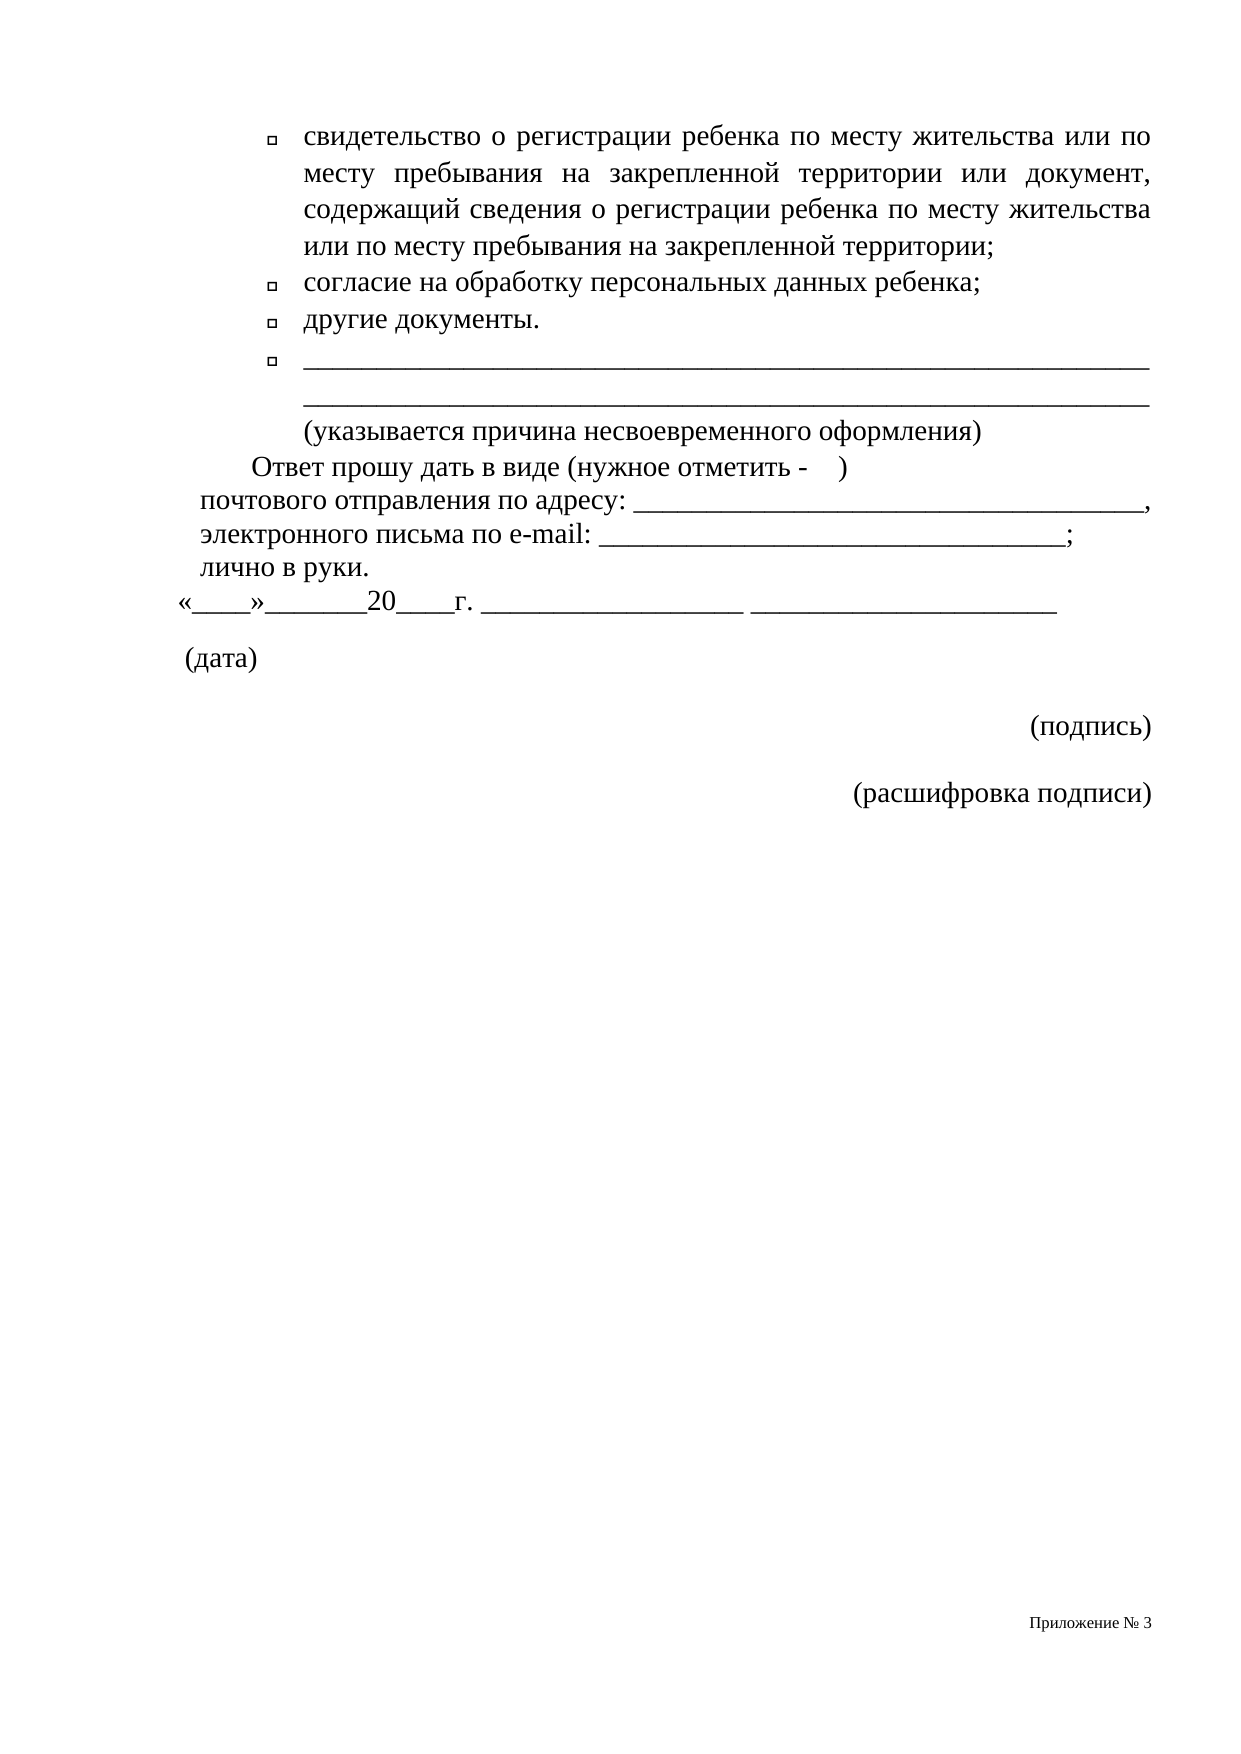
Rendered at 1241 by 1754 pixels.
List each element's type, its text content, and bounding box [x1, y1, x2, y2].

list свидетельство о регистрации ребенка по месту жительства или по месту пребывания на закрепленной территории или документ, содержащий сведения о регистрации ребенка по месту жительства или по месту пребывания на закрепленной территории; [266, 118, 1152, 261]
text «____»_______20____г. __________________ _____________________ [177, 583, 1152, 616]
text Приложение № 3 [177, 1613, 1152, 1632]
text __________________________________________________________ [303, 376, 1152, 410]
text (дата) [177, 641, 1152, 674]
text почтового отправления по адресу: ___________________________________, [177, 482, 1152, 516]
text лично в руки. [177, 549, 1152, 583]
text электронного письма по e-mail: ________________________________; [177, 516, 1152, 549]
text (подпись) [177, 708, 1152, 741]
text (расшифровка подписи) [177, 775, 1152, 808]
list __________________________________________________________ [266, 339, 1152, 374]
list другие документы. [266, 301, 1152, 336]
text Ответ прошу дать в виде (нужное отметить - ) [177, 449, 1152, 482]
list согласие на обработку персональных данных ребенка; [266, 264, 1152, 299]
text (указывается причина несвоевременного оформления) [303, 413, 1152, 446]
